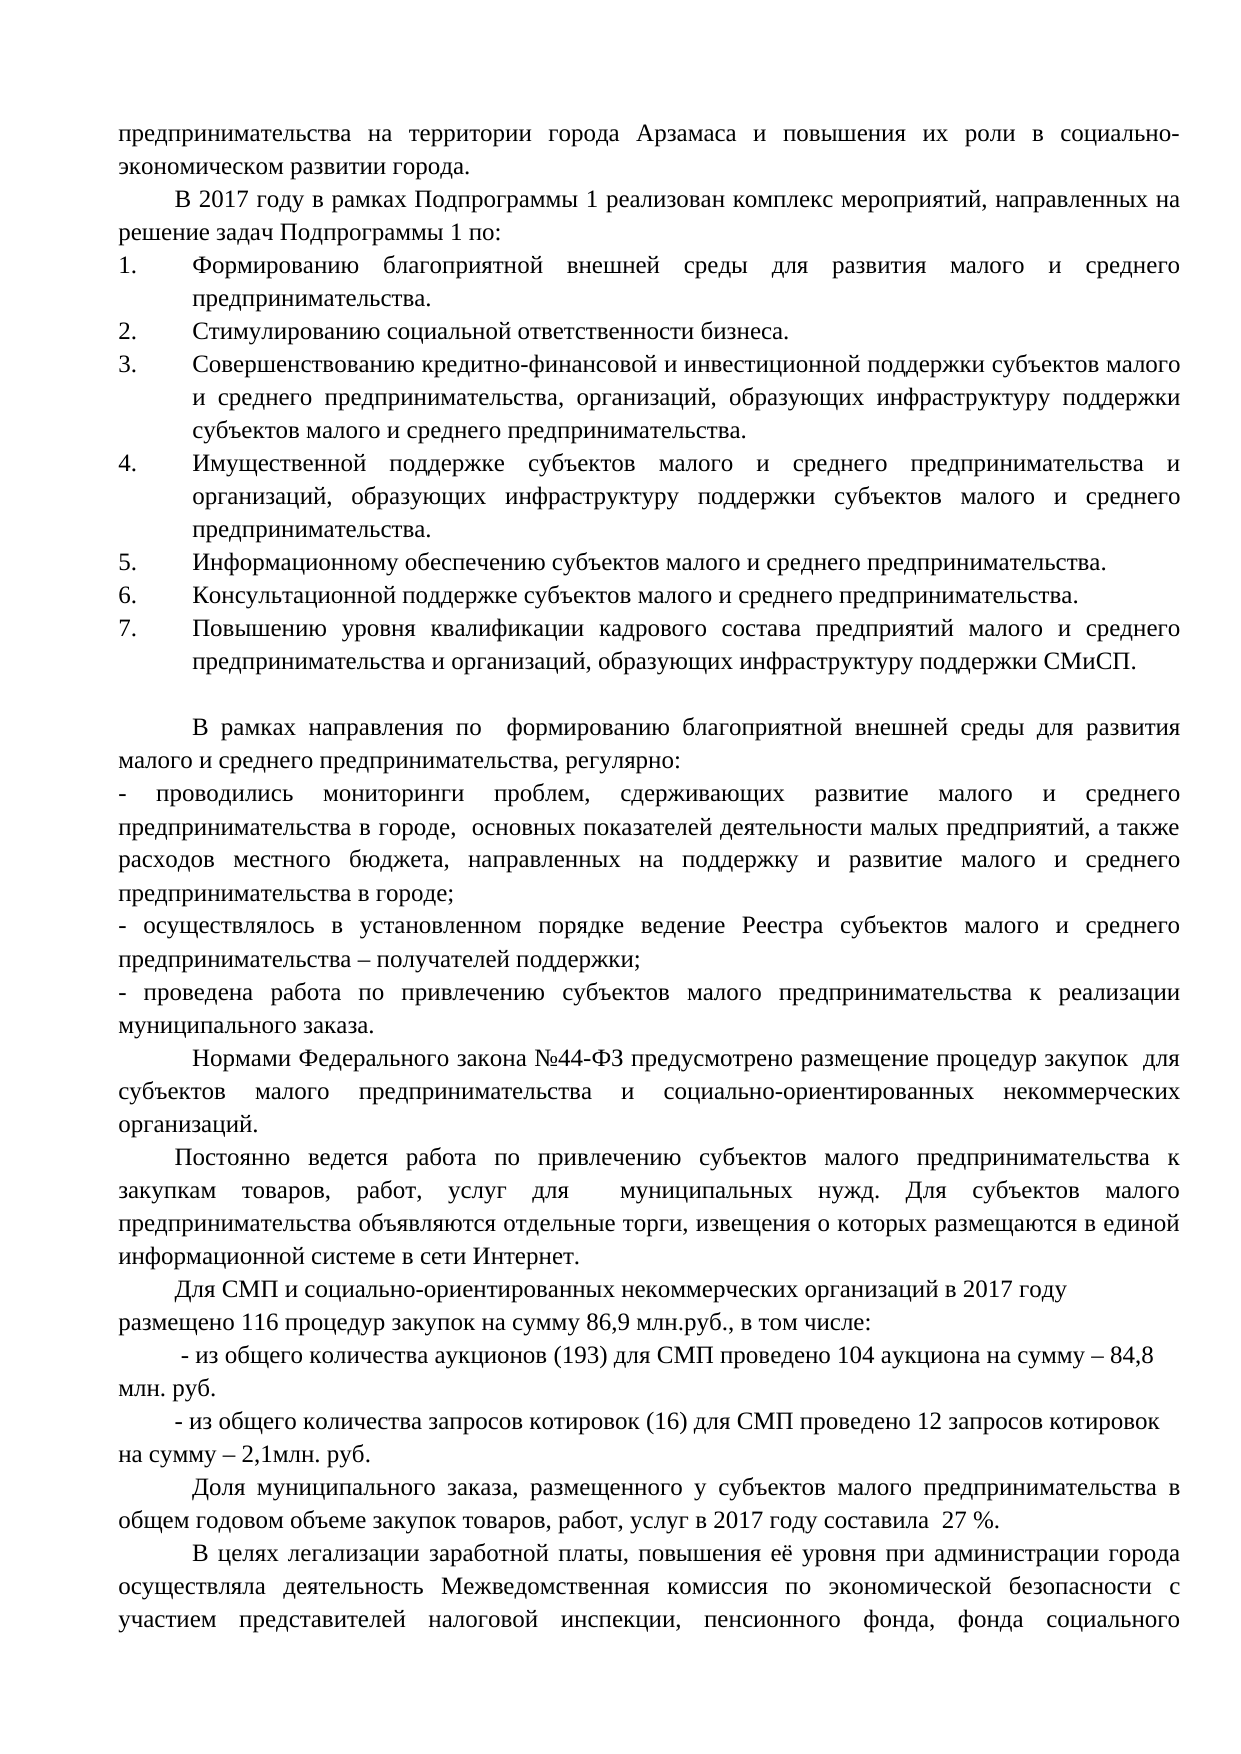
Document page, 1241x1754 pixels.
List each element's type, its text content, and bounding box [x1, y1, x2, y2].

text - из общего количества запросов котировок (16) для СМП проведено 12 запросов котировок на сумму – 2,1млн. руб. [118, 1406, 1181, 1468]
list Стимулированию социальной ответственности бизнеса. [118, 316, 1181, 345]
text В рамках направления по формированию благоприятной внешней среды для развития малого и среднего предпринимательства, регулярно: [118, 712, 1181, 774]
text - осуществлялось в установленном порядке ведение Реестра субъектов малого и среднего предпринимательства – получателей поддержки; [118, 911, 1181, 972]
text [118, 1538, 1181, 1633]
list Формированию благоприятной внешней среды для развития малого и среднего предпринимательства. [118, 250, 1181, 312]
list Информационному обеспечению субъектов малого и среднего предпринимательства. [118, 547, 1181, 576]
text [118, 118, 1181, 180]
text Нормами Федерального закона №44-ФЗ предусмотрено размещение процедур закупок для субъектов малого предпринимательства и социально-ориентированных некоммерческих организаций. [118, 1043, 1181, 1137]
list Имущественной поддержке субъектов малого и среднего предпринимательства и организаций, образующих инфраструктуру поддержки субъектов малого и среднего предпринимательства. [118, 448, 1181, 543]
text - из общего количества аукционов (193) для СМП проведено 104 аукциона на сумму – 84,8 млн. руб. [118, 1340, 1181, 1402]
text Постоянно ведется работа по привлечению субъектов малого предпринимательства к закупкам товаров, работ, услуг для муниципальных нужд. Для субъектов малого предпринимательства объявляются отдельные торги, извещения о которых размещаются в единой информационной системе в сети Интернет. [118, 1142, 1181, 1269]
text Для СМП и социально-ориентированных некоммерческих организаций в 2017 году размещено 116 процедур закупок на сумму 86,9 млн.руб., в том числе: [118, 1274, 1181, 1336]
text Доля муниципального заказа, размещенного у субъектов малого предпринимательства в общем годовом объеме закупок товаров, работ, услуг в 2017 году составила 27 %. [118, 1472, 1181, 1534]
list Консультационной поддержке субъектов малого и среднего предпринимательства. [118, 580, 1181, 609]
text - проведена работа по привлечению субъектов малого предпринимательства к реализации муниципального заказа. [118, 977, 1181, 1038]
list Повышению уровня квалификации кадрового состава предприятий малого и среднего предпринимательства и организаций, образующих инфраструктуру поддержки СМиСП. [118, 613, 1181, 675]
text - проводились мониторинги проблем, сдерживающих развитие малого и среднего предпринимательства в городе, основных показателей деятельности малых предприятий, а также расходов местного бюджета, направленных на поддержку и развитие малого и среднего предпринимательства в городе; [118, 778, 1181, 906]
list Совершенствованию кредитно-финансовой и инвестиционной поддержки субъектов малого и среднего предпринимательства, организаций, образующих инфраструктуру поддержки субъектов малого и среднего предпринимательства. [118, 349, 1181, 444]
text В 2017 году в рамках Подпрограммы 1 реализован комплекс мероприятий, направленных на решение задач Подпрограммы 1 по: [118, 184, 1181, 246]
